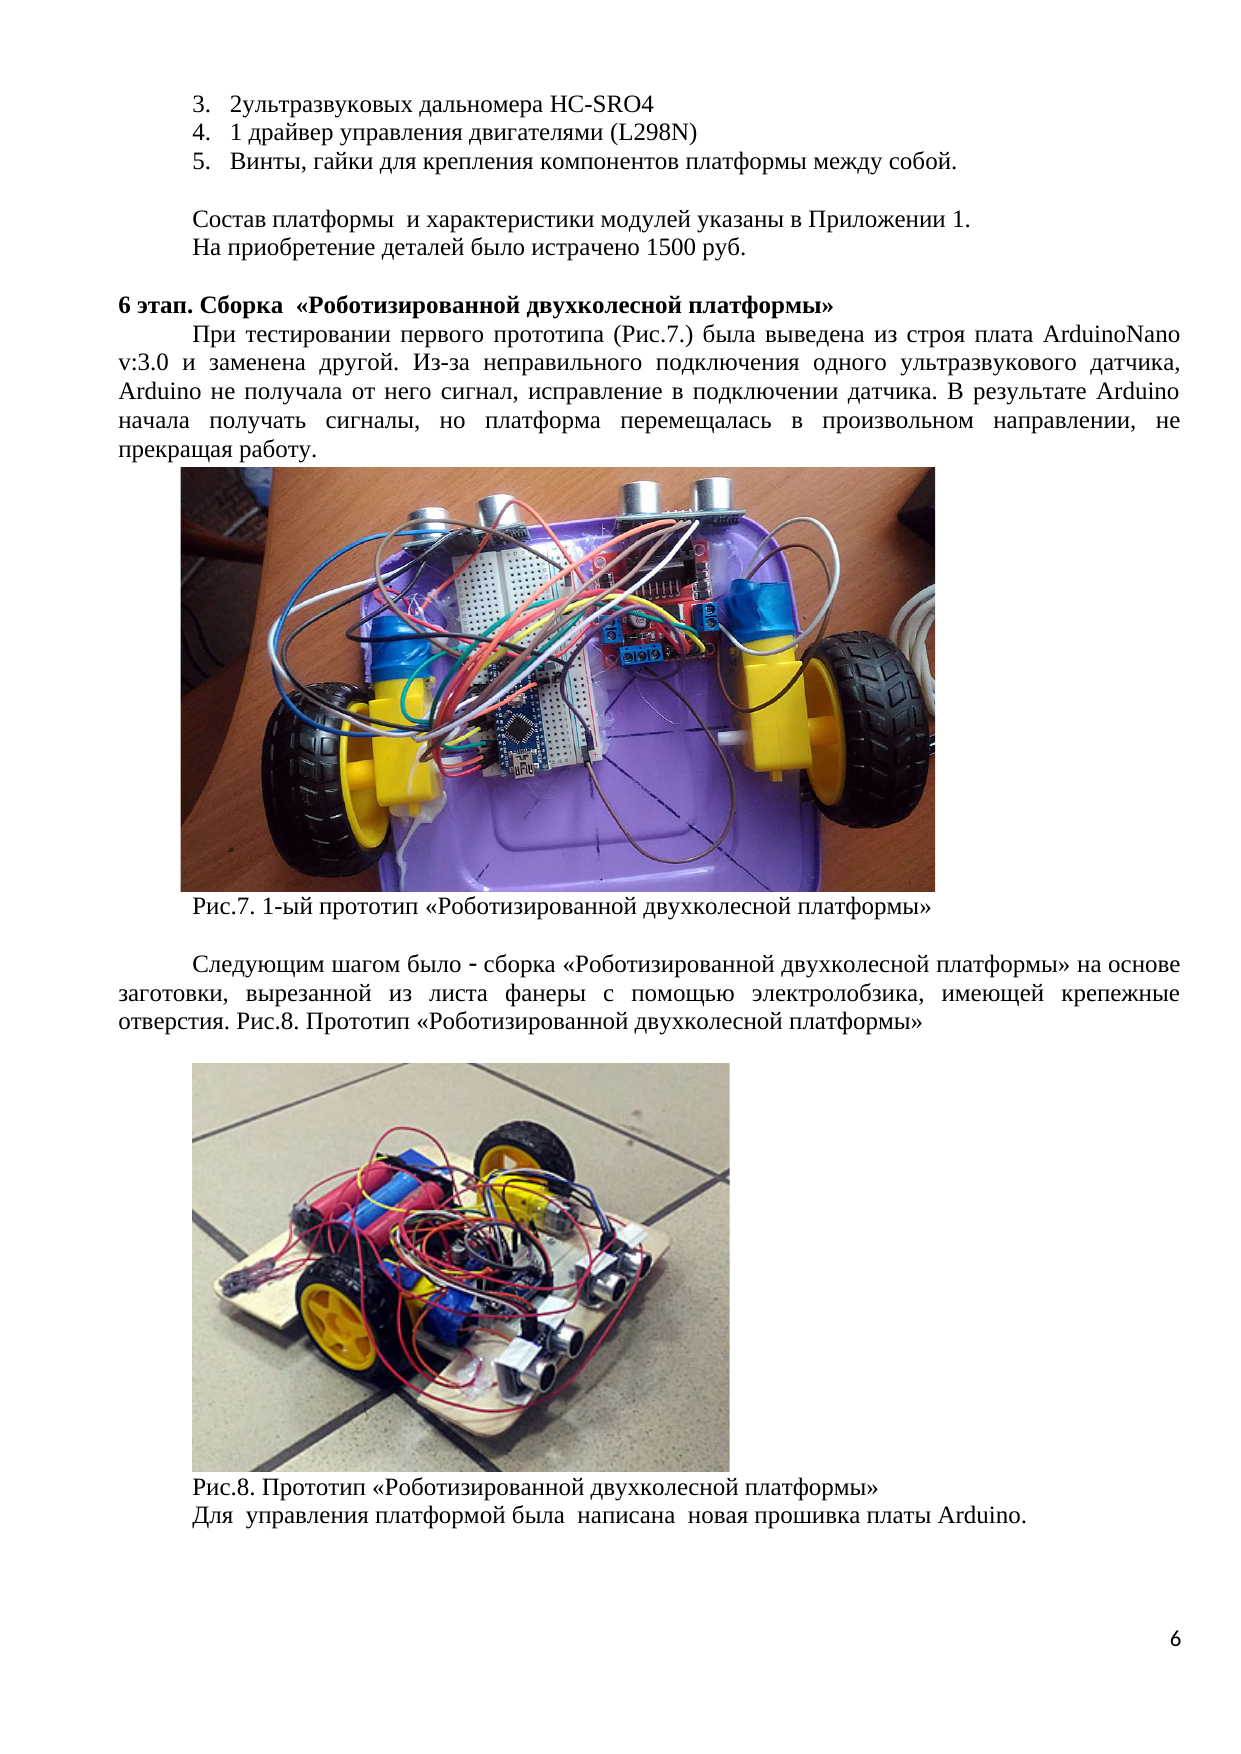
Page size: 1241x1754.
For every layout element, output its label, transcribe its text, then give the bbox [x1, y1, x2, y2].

picture [192, 1063, 730, 1472]
picture [180, 467, 936, 892]
text При тестировании первого прототипа (Рис.7.) была выведена из строя плата ArduinoNano v:3.0 и заменена другой. Из-за неправильного подключения одного ультразвукового датчика, Arduino не получала от него сигнал, исправление в подключении датчика. В результате Arduino начала получать сигналы, но платформа перемещалась в произвольном направлении, не прекращая работу. [118, 319, 1181, 462]
text Рис.8. Прототип «Роботизированной двухколесной платформы» [118, 1472, 1181, 1501]
subtitle 6 этап. Сборка «Роботизированной двухколесной платформы» [118, 290, 1181, 319]
text Следующим шагом было сборка «Роботизированной двухколесной платформы» на основе заготовки, вырезанной из листа фанеры с помощью электролобзика, имеющей крепежные отверстия. Рис.8. Прототип «Роботизированной двухколесной платформы» [118, 949, 1181, 1035]
list 2ультразвуковых дальномера HC-SRO4 [192, 89, 1181, 117]
text На приобретение деталей было истрачено 1500 руб. [118, 232, 1181, 261]
list 1 драйвер управления двигателями (L298N) [192, 117, 1181, 146]
text Состав платформы и характеристики модулей указаны в Приложении 1. [118, 204, 1181, 232]
text Для управления платформой была написана новая прошивка платы Arduino. [118, 1501, 1181, 1529]
list Винты, гайки для крепления компонентов платформы между собой. [192, 146, 1181, 175]
